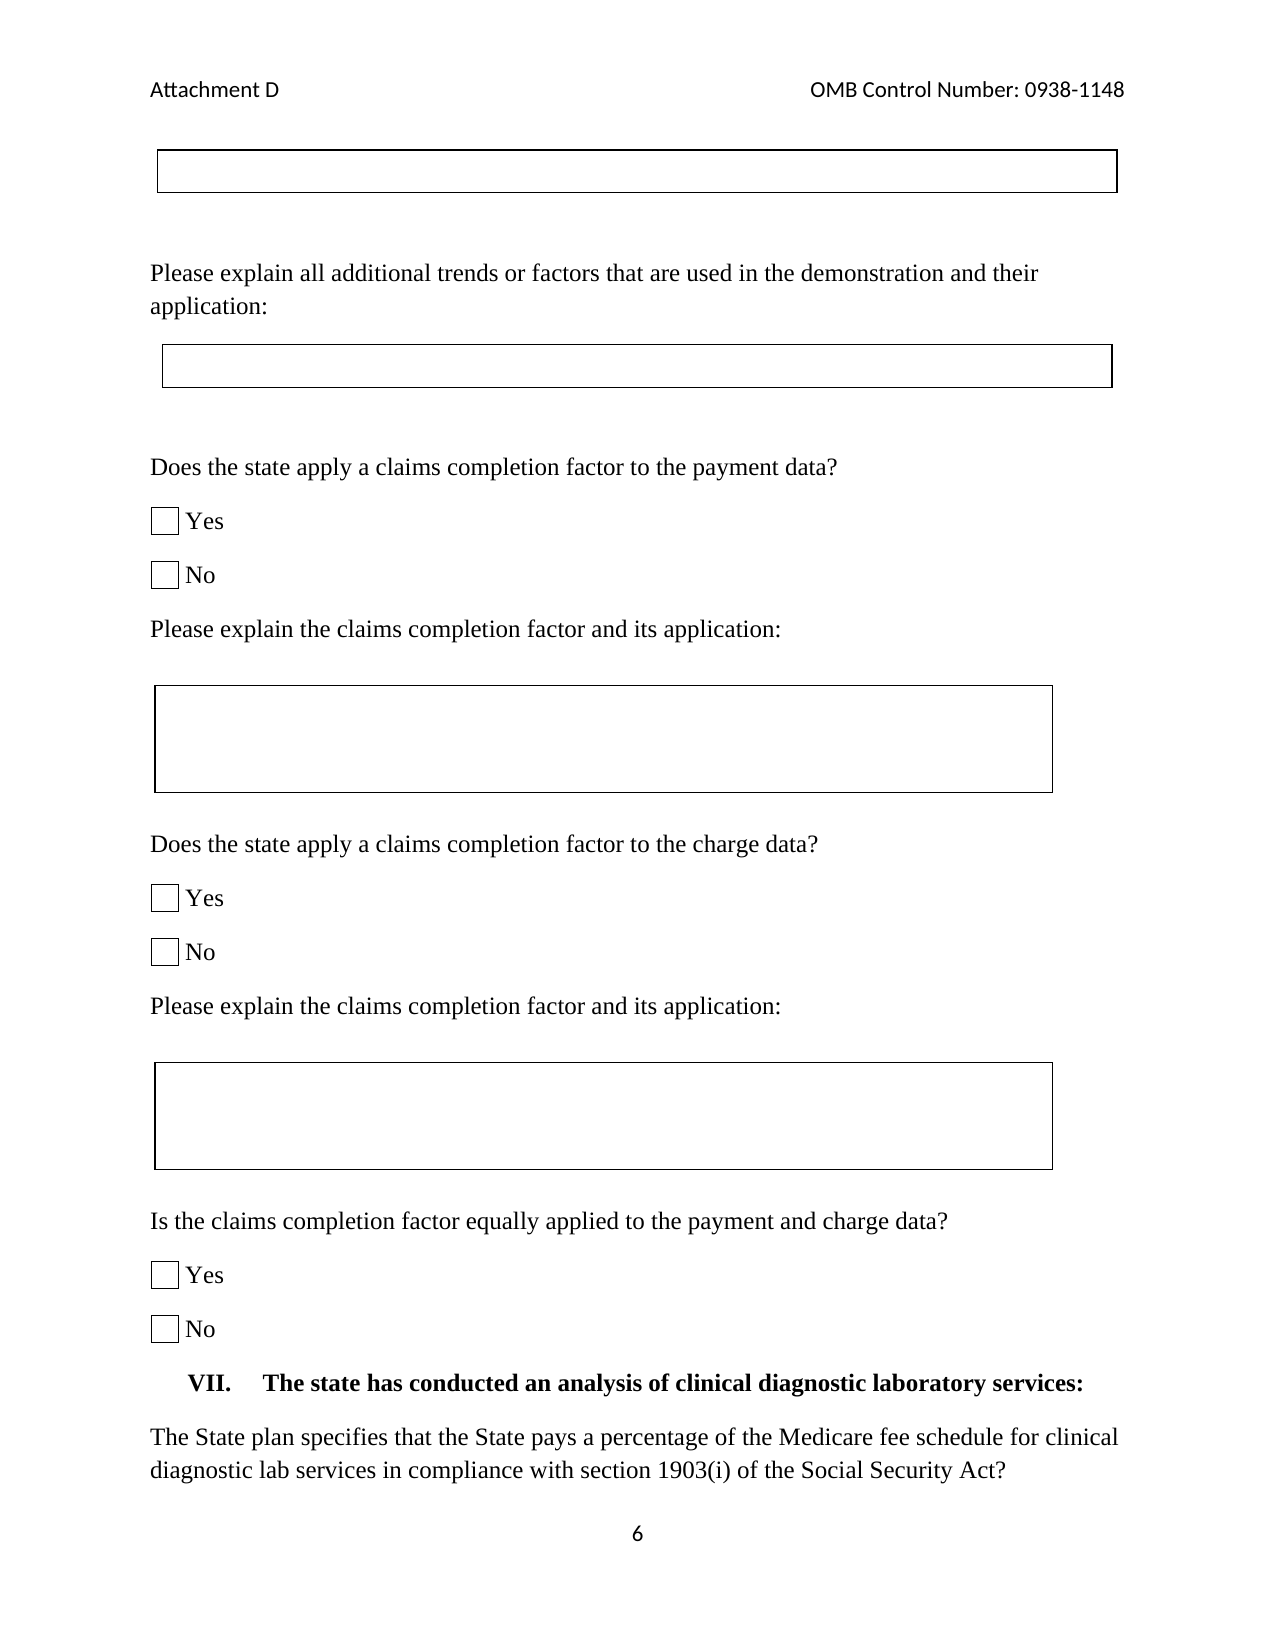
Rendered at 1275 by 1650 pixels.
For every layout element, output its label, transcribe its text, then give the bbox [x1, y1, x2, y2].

text No [150, 937, 1125, 966]
text No [150, 1314, 1125, 1343]
text Yes [150, 1260, 1125, 1289]
text Please explain the claims completion factor and its application: [150, 991, 1125, 1019]
text Does the state apply a claims completion factor to the charge data? [150, 829, 1125, 858]
text Does the state apply a claims completion factor to the payment data? [150, 452, 1125, 481]
text No [150, 560, 1125, 589]
text Yes [150, 506, 1125, 535]
text The State plan specifies that the State pays a percentage of the Medicare fee schedule for clinical diagnostic lab services in compliance with section 1903(i) of the Social Security Act? [150, 1422, 1125, 1483]
text Please explain the claims completion factor and its application: [150, 614, 1125, 643]
list The state has conducted an analysis of clinical diagnostic laboratory services: [187, 1368, 1125, 1397]
text Yes [150, 883, 1125, 912]
text Is the claims completion factor equally applied to the payment and charge data? [150, 1206, 1125, 1235]
text Please explain all additional trends or factors that are used in the demonstration and their application: [150, 258, 1125, 319]
